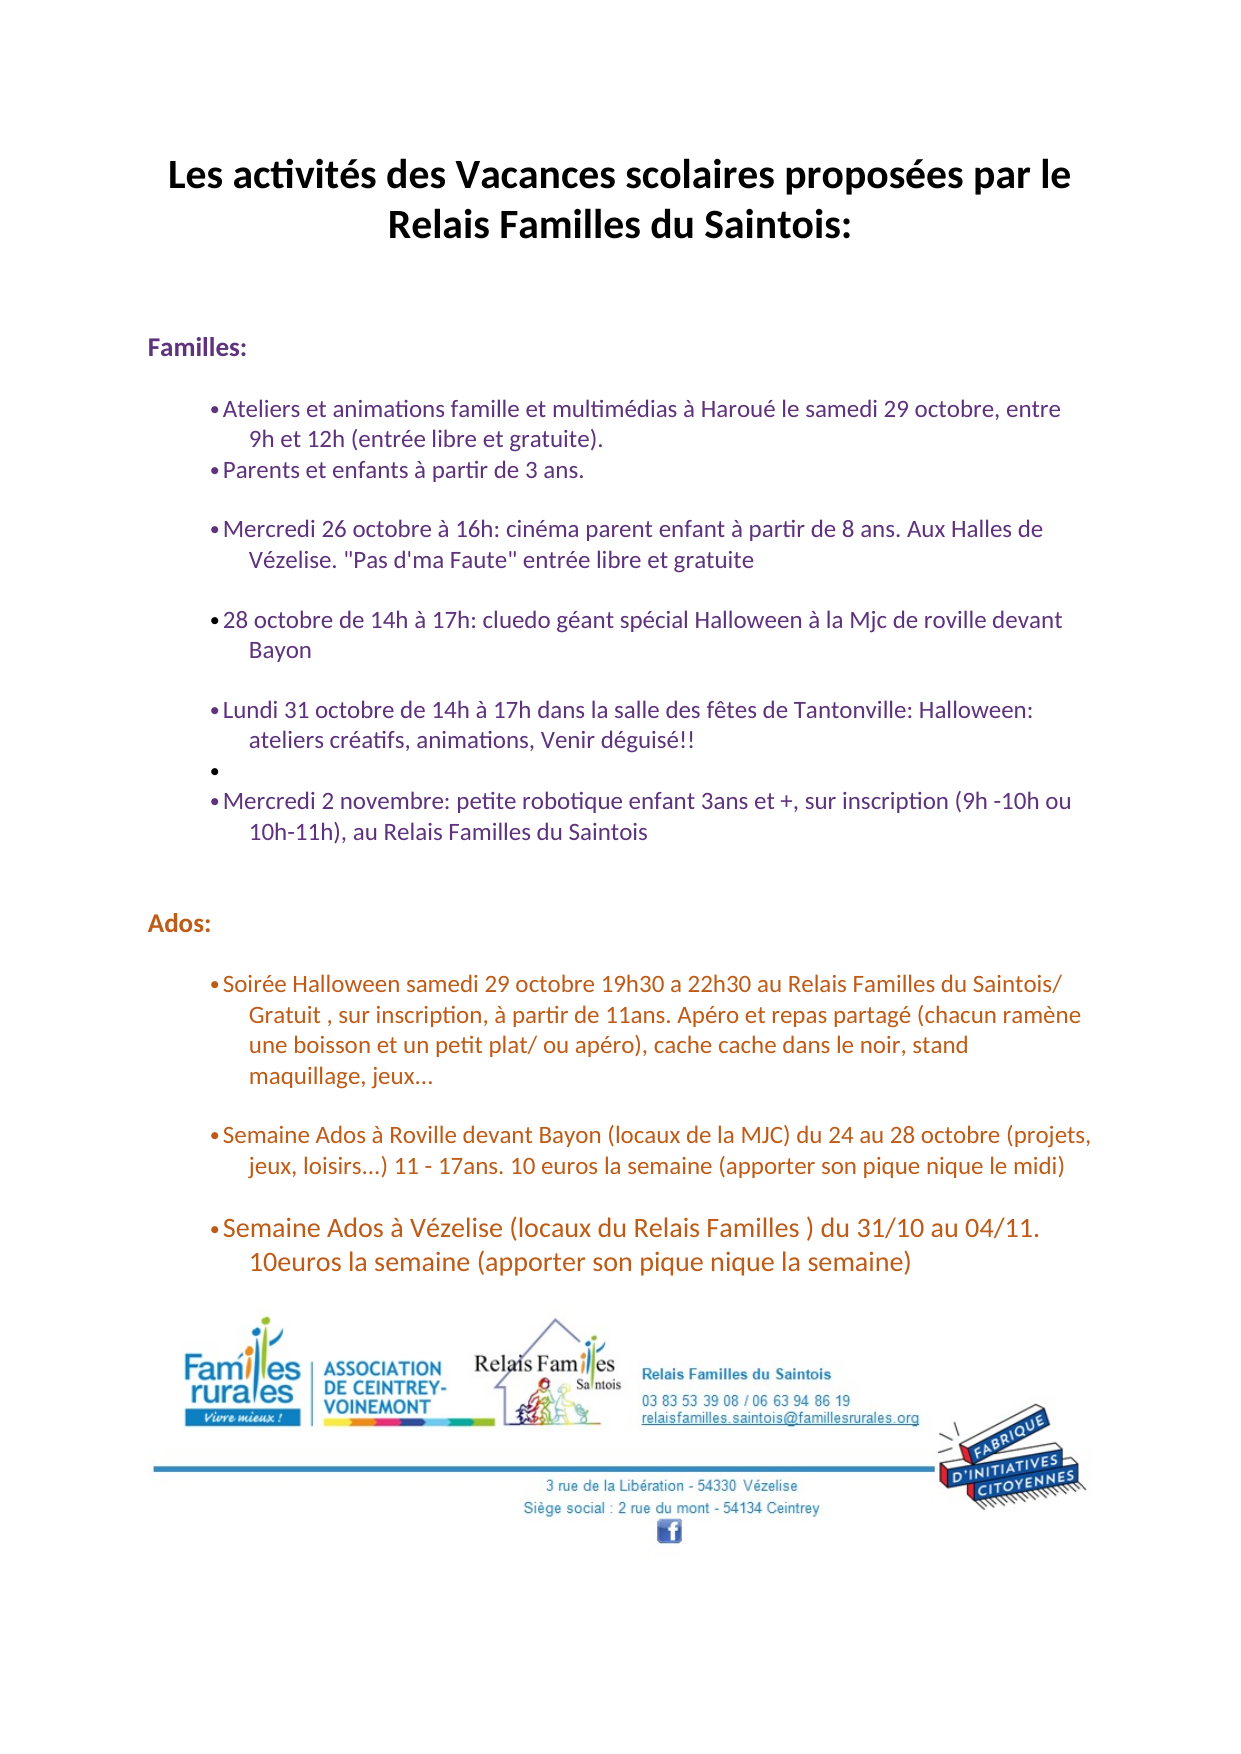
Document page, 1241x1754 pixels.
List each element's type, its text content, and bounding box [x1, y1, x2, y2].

picture [147, 1307, 1093, 1560]
list 28 octobre de 14h à 17h: cluedo géant spécial Halloween à la Mjc de roville devant Bayon [211, 604, 1093, 665]
list Ateliers et animations famille et multimédias à Haroué le samedi 29 octobre, entre 9h et 12h (entrée libre et gratuite). [211, 393, 1093, 454]
list Semaine Ados à Roville devant Bayon (locaux de la MJC) du 24 au 28 octobre (projets, jeux, loisirs...) 11 - 17ans. 10 euros la semaine (apporter son pique nique le midi) [211, 1120, 1093, 1181]
list Mercredi 2 novembre: petite robotique enfant 3ans et +, sur inscription (9h -10h ou 10h-11h), au Relais Familles du Saintois [211, 786, 1093, 847]
list Semaine Ados à Vézelise (locaux du Relais Familles ) du 31/10 au 04/11. 10euros la semaine (apporter son pique nique la semaine) [211, 1210, 1093, 1279]
list Mercredi 26 octobre à 16h: cinéma parent enfant à partir de 8 ans. Aux Halles de Vézelise. "Pas d'ma Faute" entrée libre et gratuite [211, 513, 1093, 574]
list Lundi 31 octobre de 14h à 17h dans la salle des fêtes de Tantonville: Halloween: ateliers créatifs, animations, Venir déguisé!! [211, 694, 1093, 755]
list Soirée Halloween samedi 29 octobre 19h30 a 22h30 au Relais Familles du Saintois/ Gratuit , sur inscription, à partir de 11ans. Apéro et repas partagé (chacun ramène une boisson et un petit plat/ ou apéro), cache cache dans le noir, stand maquillage, jeux... [211, 968, 1093, 1091]
text Familles: [148, 331, 1093, 364]
list Parents et enfants à partir de 3 ans. [211, 454, 1093, 484]
text Ados: [148, 906, 1093, 939]
text Les activités des Vacances scolaires proposées par le Relais Familles du Saintois: [148, 148, 1093, 249]
